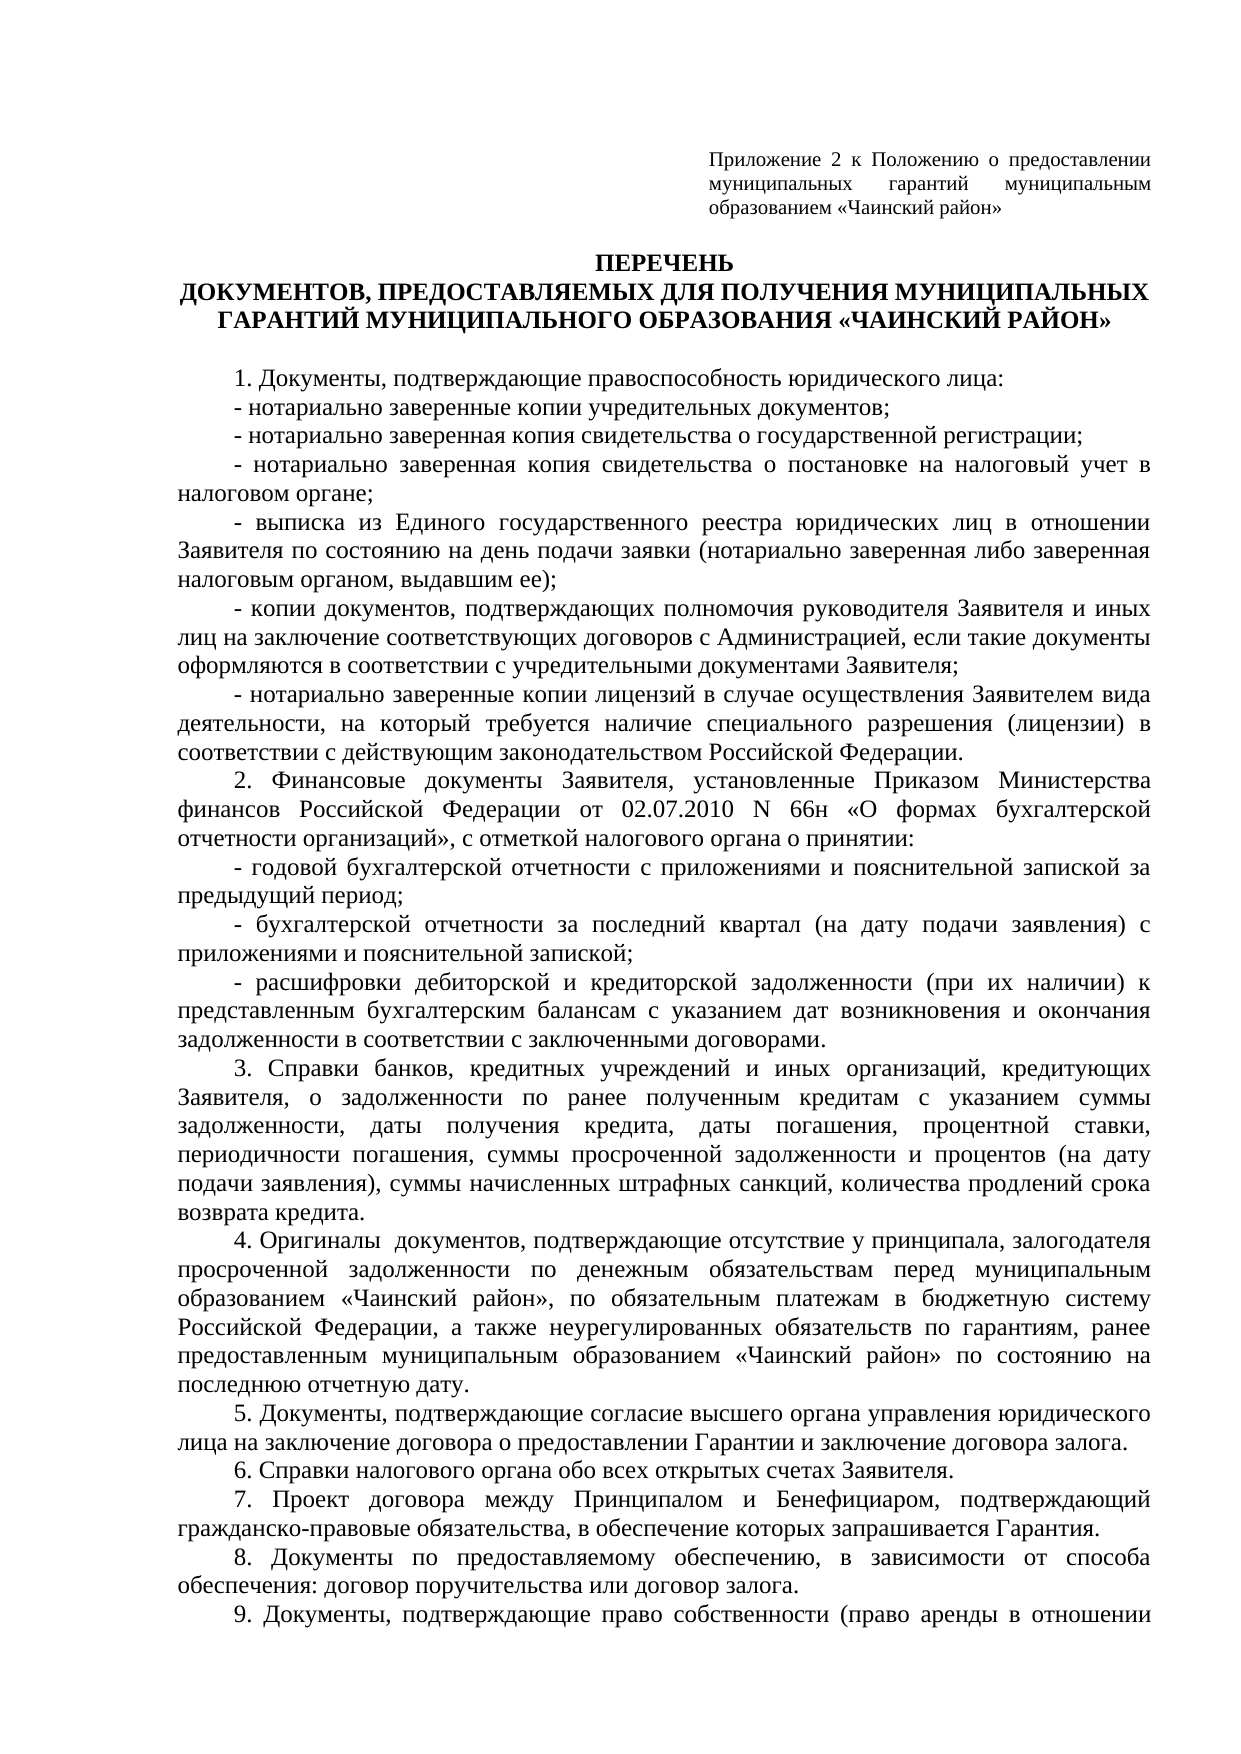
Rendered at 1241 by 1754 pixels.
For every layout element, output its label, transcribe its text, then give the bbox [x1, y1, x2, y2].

text - нотариально заверенная копия свидетельства о государственной регистрации; [177, 420, 1152, 449]
text - нотариально заверенные копии учредительных документов; [177, 392, 1152, 420]
text 5. Документы, подтверждающие согласие высшего органа управления юридического лица на заключение договора о предоставлении Гарантии и заключение договора залога. [177, 1398, 1152, 1455]
text 7. Проект договора между Принципалом и Бенефициаром, подтверждающий гражданско-правовые обязательства, в обеспечение которых запрашивается Гарантия. [177, 1484, 1152, 1542]
text - годовой бухгалтерской отчетности с приложениями и пояснительной запиской за предыдущий период; [177, 852, 1152, 909]
text - нотариально заверенные копии лицензий в случае осуществления Заявителем вида деятельности, на который требуется наличие специального разрешения (лицензии) в соответствии с действующим законодательством Российской Федерации. [177, 679, 1152, 765]
title ДОКУМЕНТОВ, ПРЕДОСТАВЛЯЕМЫХ ДЛЯ ПОЛУЧЕНИЯ МУНИЦИПАЛЬНЫХ [177, 277, 1152, 305]
text 2. Финансовые документы Заявителя, установленные Приказом Министерства финансов Российской Федерации от 02.07.2010 N 66н «О формах бухгалтерской отчетности организаций», с отметкой налогового органа о принятии: [177, 765, 1152, 852]
title ПЕРЕЧЕНЬ [177, 248, 1152, 277]
text 3. Справки банков, кредитных учреждений и иных организаций, кредитующих Заявителя, о задолженности по ранее полученным кредитам с указанием суммы задолженности, даты получения кредита, даты погашения, процентной ставки, периодичности погашения, суммы просроченной задолженности и процентов (на дату подачи заявления), суммы начисленных штрафных санкций, количества продлений срока возврата кредита. [177, 1053, 1152, 1225]
text Приложение 2 к Положению о предоставлении муниципальных гарантий муниципальным образованием «Чаинский район» [709, 147, 1152, 219]
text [177, 1599, 1152, 1628]
text 6. Справки налогового органа обо всех открытых счетах Заявителя. [177, 1455, 1152, 1484]
text 8. Документы по предоставляемому обеспечению, в зависимости от способа обеспечения: договор поручительства или договор залога. [177, 1542, 1152, 1599]
text - выписка из Единого государственного реестра юридических лиц в отношении Заявителя по состоянию на день подачи заявки (нотариально заверенная либо заверенная налоговым органом, выдавшим ее); [177, 507, 1152, 593]
text - нотариально заверенная копия свидетельства о постановке на налоговый учет в налоговом органе; [177, 449, 1152, 507]
text - расшифровки дебиторской и кредиторской задолженности (при их наличии) к представленным бухгалтерским балансам с указанием дат возникновения и окончания задолженности в соответствии с заключенными договорами. [177, 967, 1152, 1053]
text - бухгалтерской отчетности за последний квартал (на дату подачи заявления) с приложениями и пояснительной запиской; [177, 909, 1152, 967]
text 1. Документы, подтверждающие правоспособность юридического лица: [177, 363, 1152, 392]
text 4. Оригиналы документов, подтверждающие отсутствие у принципала, залогодателя просроченной задолженности по денежным обязательствам перед муниципальным образованием «Чаинский район», по обязательным платежам в бюджетную систему Российской Федерации, а также неурегулированных обязательств по гарантиям, ранее предоставленным муниципальным образованием «Чаинский район» по состоянию на последнюю отчетную дату. [177, 1225, 1152, 1398]
text - копии документов, подтверждающих полномочия руководителя Заявителя и иных лиц на заключение соответствующих договоров с Администрацией, если такие документы оформляются в соответствии с учредительными документами Заявителя; [177, 593, 1152, 679]
title ГАРАНТИЙ МУНИЦИПАЛЬНОГО ОБРАЗОВАНИЯ «ЧАИНСКИЙ РАЙОН» [177, 305, 1152, 334]
